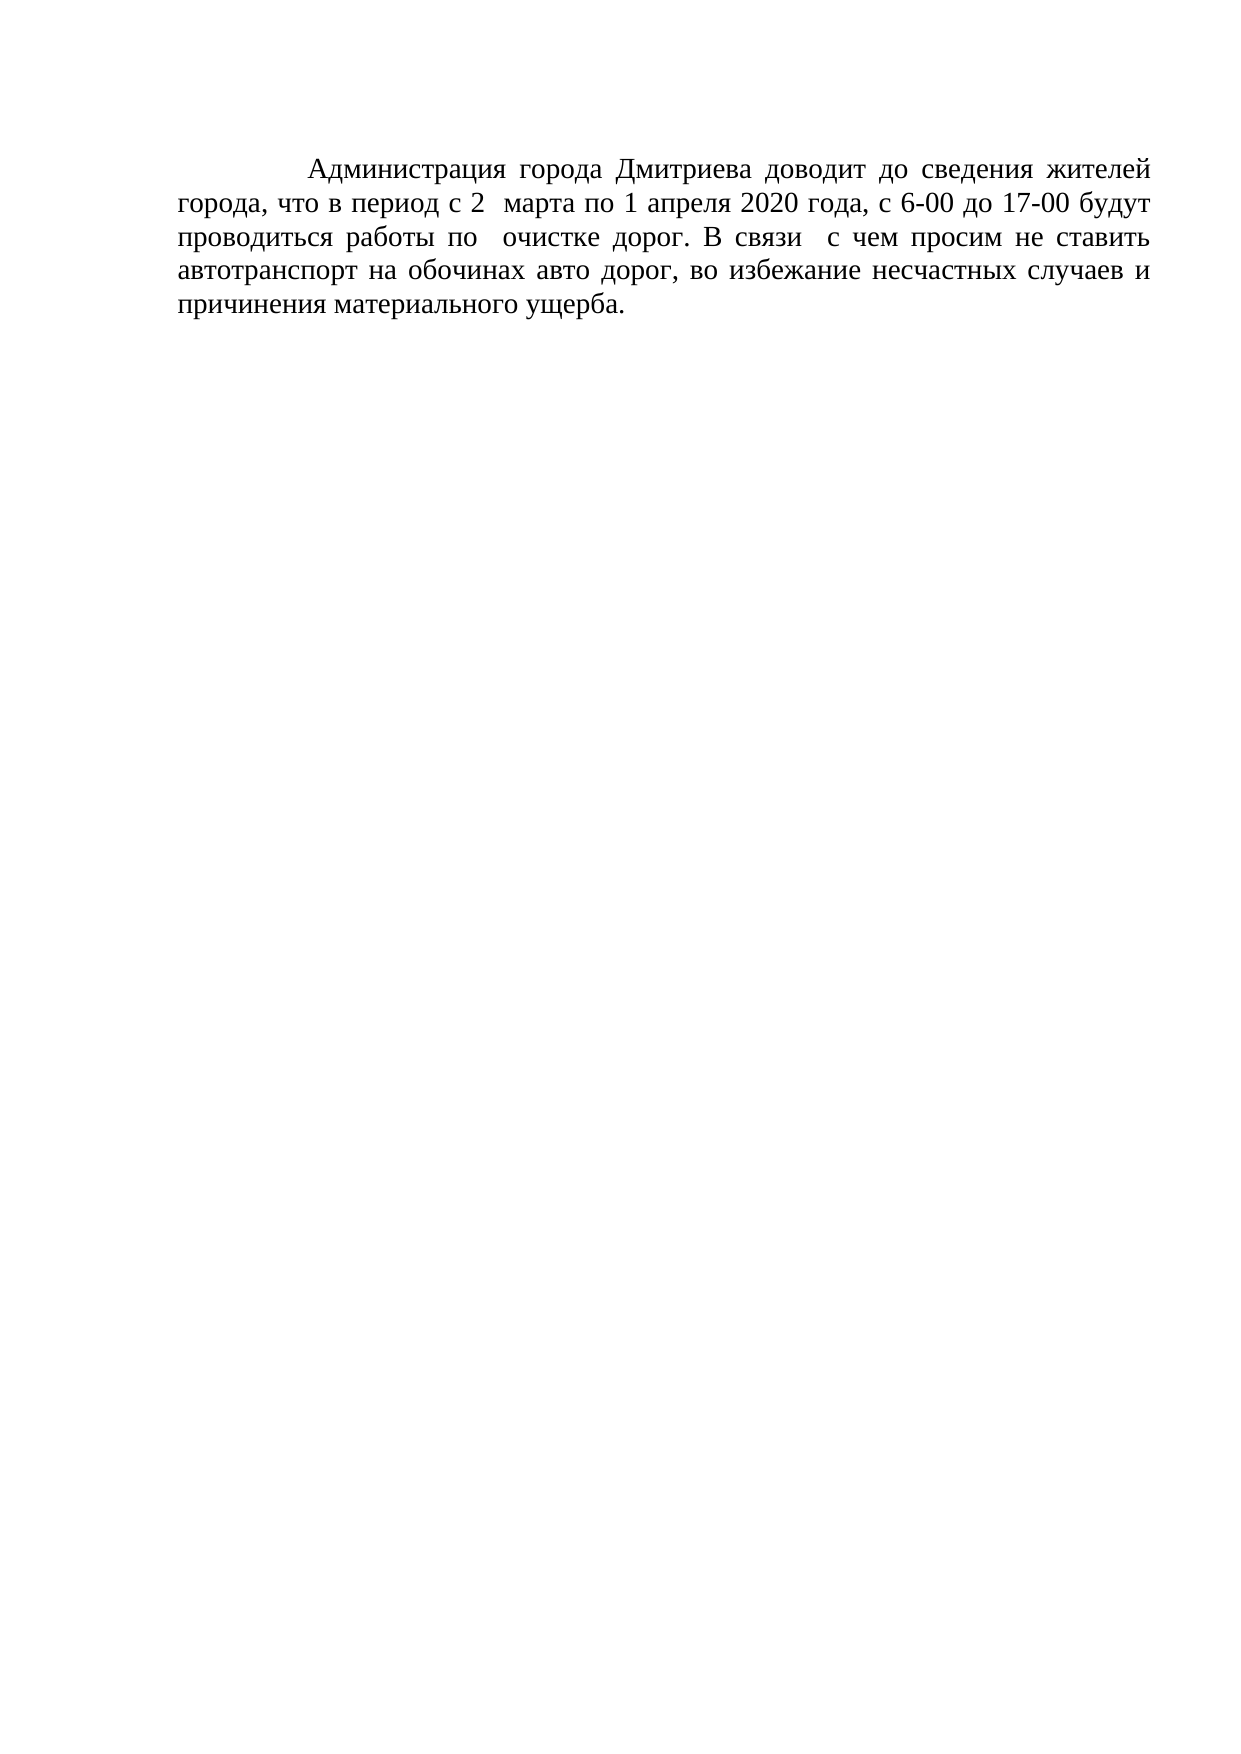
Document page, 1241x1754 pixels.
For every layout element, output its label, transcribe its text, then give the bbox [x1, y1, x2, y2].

text Администрация города Дмитриева доводит до сведения жителей города, что в период с 2 марта по 1 апреля 2020 года, с 6-00 до 17-00 будут проводиться работы по очистке дорог. В связи с чем просим не ставить автотранспорт на обочинах авто дорог, во избежание несчастных случаев и причинения материального ущерба. [177, 152, 1152, 319]
